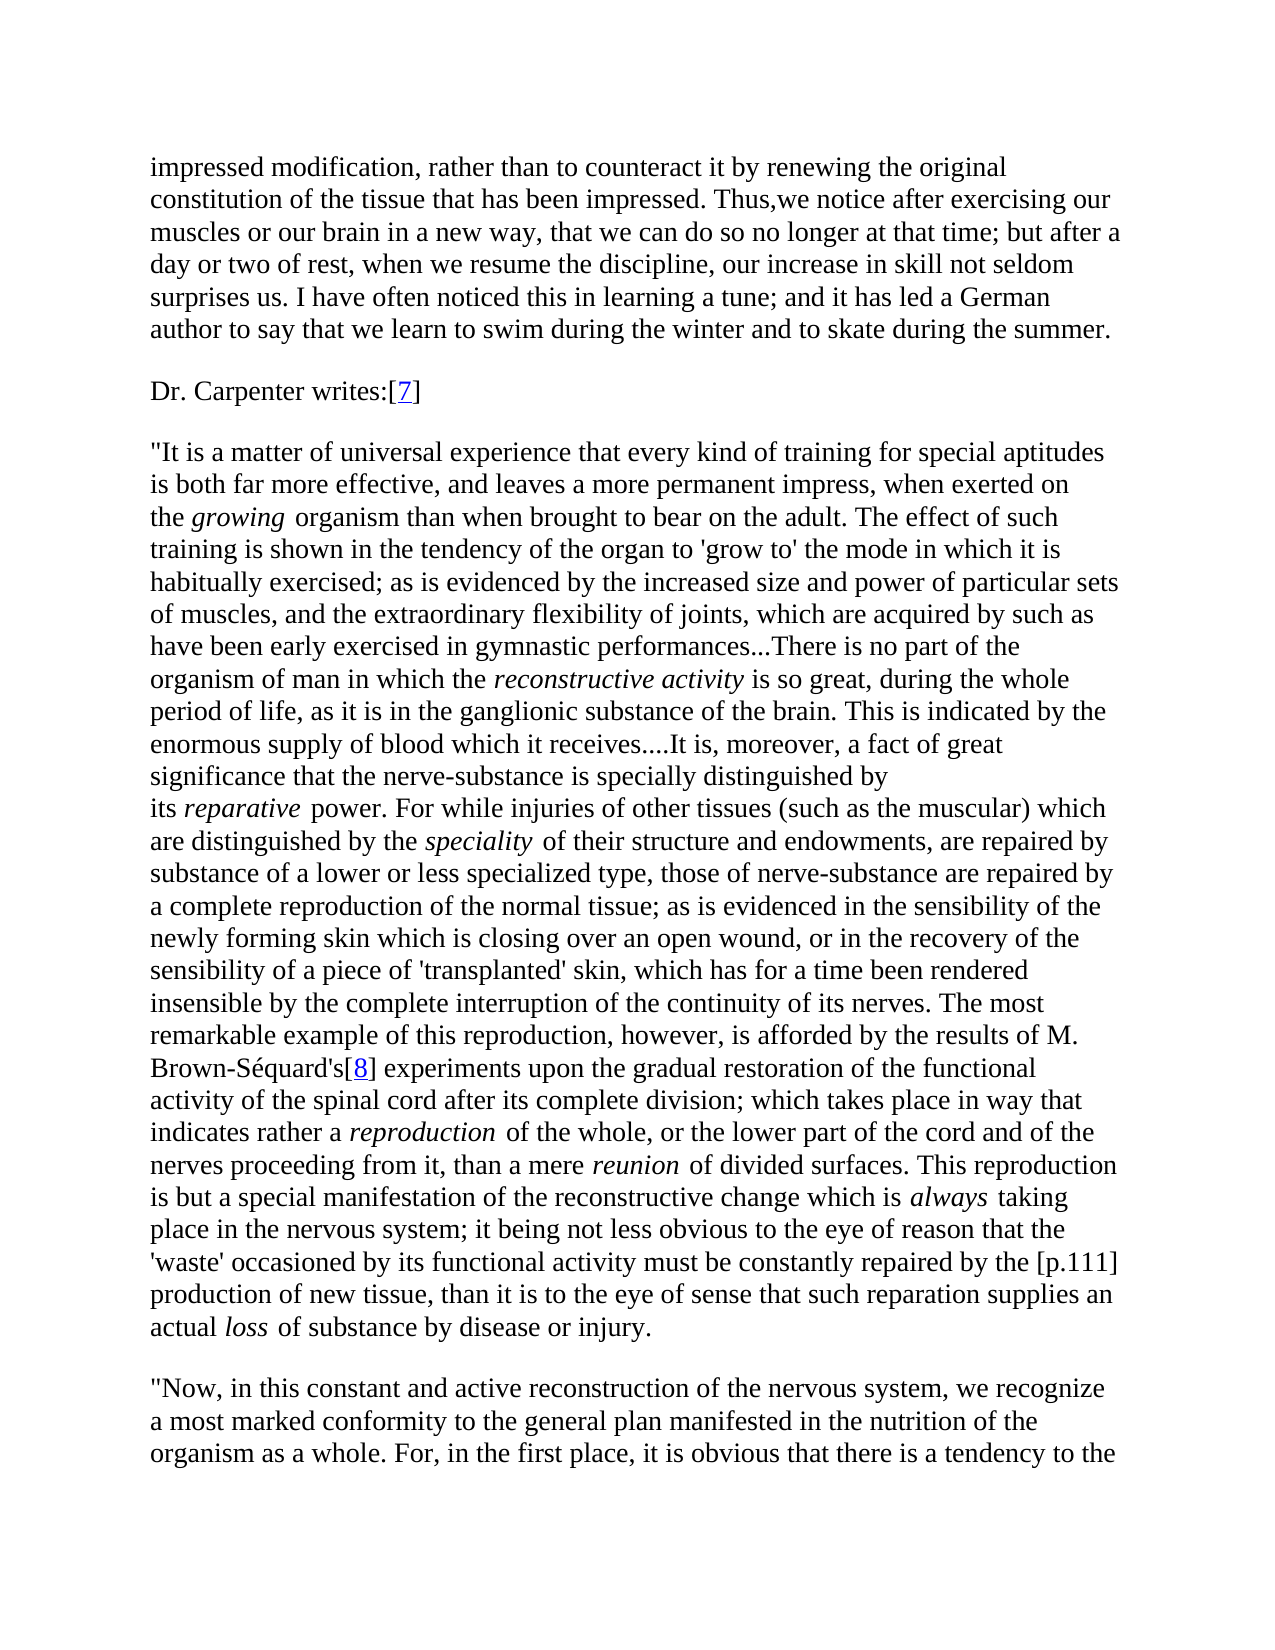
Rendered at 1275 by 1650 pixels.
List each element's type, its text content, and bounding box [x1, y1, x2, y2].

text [150, 1371, 1125, 1468]
text "It is a matter of universal experience that every kind of training for special aptitudes is both far more effective, and leaves a more permanent impress, when exerted on the growing organism than when brought to bear on the adult. The effect of such training is shown in the tendency of the organ to 'grow to' the mode in which it is habitually exercised; as is evidenced by the increased size and power of particular sets of muscles, and the extraordinary flexibility of joints, which are acquired by such as have been early exercised in gymnastic performances...There is no part of the organism of man in which the reconstructive activity is so great, during the whole period of life, as it is in the ganglionic substance of the brain. This is indicated by the enormous supply of blood which it receives....It is, moreover, a fact of great significance that the nerve-substance is specially distinguished by its reparative power. For while injuries of other tissues (such as the muscular) which are distinguished by the speciality of their structure and endowments, are repaired by substance of a lower or less specialized type, those of nerve-substance are repaired by a complete reproduction of the normal tissue; as is evidenced in the sensibility of the newly forming skin which is closing over an open wound, or in the recovery of the sensibility of a piece of 'transplanted' skin, which has for a time been rendered insensible by the complete interruption of the continuity of its nerves. The most remarkable example of this reproduction, however, is afforded by the results of M. Brown-Séquard's[8] experiments upon the gradual restoration of the functional activity of the spinal cord after its complete division; which takes place in way that indicates rather a reproduction of the whole, or the lower part of the cord and of the nerves proceeding from it, than a mere reunion of divided surfaces. This reproduction is but a special manifestation of the reconstructive change which is always taking place in the nervous system; it being not less obvious to the eye of reason that the 'waste' occasioned by its functional activity must be constantly repaired by the [p.111] production of new tissue, than it is to the eye of sense that such reparation supplies an actual loss of substance by disease or injury. [150, 435, 1125, 1342]
text Dr. Carpenter writes:[7] [150, 373, 1125, 406]
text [150, 150, 1125, 344]
